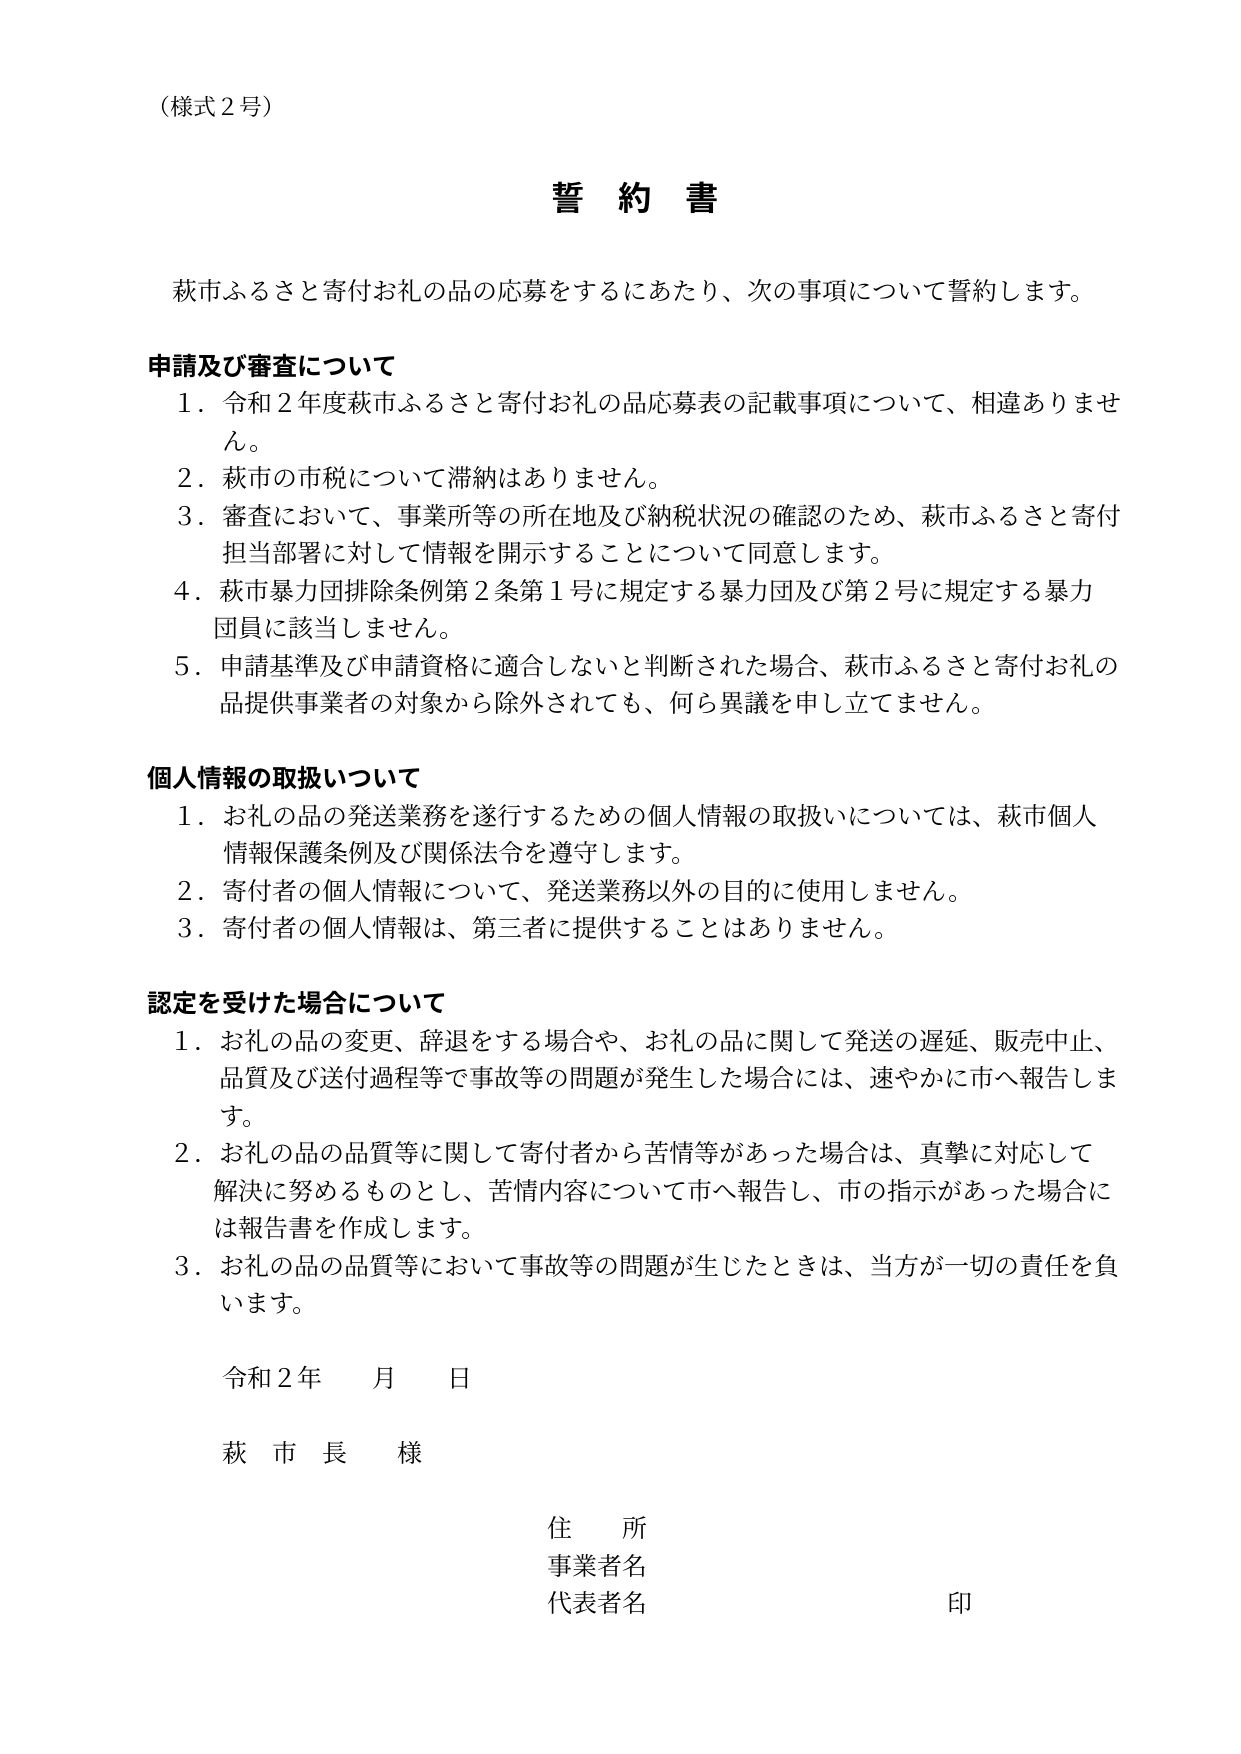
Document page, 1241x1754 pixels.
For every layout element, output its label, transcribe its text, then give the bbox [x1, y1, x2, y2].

text 誓 約 書 [148, 158, 1122, 233]
text 申請及び審査について [148, 346, 1122, 383]
text 事業者名 [148, 1546, 1122, 1583]
text 住 所 [148, 1508, 1122, 1546]
text 個人情報の取扱いついて [148, 758, 1122, 796]
text ３．審査において、事業所等の所在地及び納税状況の確認のため、萩市ふるさと寄付担当部署に対して情報を開示することについて同意します。 [148, 496, 1122, 571]
text 代表者名 印 [148, 1583, 1122, 1621]
text ２．お礼の品の品質等に関して寄付者から苦情等があった場合は、真摯に対応して [169, 1133, 1122, 1171]
text 令和２年 月 日 [148, 1358, 1122, 1396]
text ５．申請基準及び申請資格に適合しないと判断された場合、萩市ふるさと寄付お礼の品提供事業者の対象から除外されても、何ら異議を申し立てません。 [169, 646, 1122, 721]
text １．令和２年度萩市ふるさと寄付お礼の品応募表の記載事項について、相違ありません。 [148, 383, 1122, 458]
text 認定を受けた場合について [148, 983, 1122, 1021]
text ３．寄付者の個人情報は、第三者に提供することはありません。 [148, 908, 1122, 946]
text 萩 市 長 様 [148, 1433, 1122, 1471]
text ２．寄付者の個人情報について、発送業務以外の目的に使用しません。 [148, 871, 1122, 908]
text １．お礼の品の変更、辞退をする場合や、お礼の品に関して発送の遅延、販売中止、品質及び送付過程等で事故等の問題が発生した場合には、速やかに市へ報告します。 [169, 1021, 1122, 1133]
text １．お礼の品の発送業務を遂行するための個人情報の取扱いについては、萩市個人情報保護条例及び関係法令を遵守します。 [148, 796, 1122, 871]
text ４．萩市暴力団排除条例第２条第１号に規定する暴力団及び第２号に規定する暴力 [169, 571, 1122, 608]
text 解決に努めるものとし、苦情内容について市へ報告し、市の指示があった場合には報告書を作成します。 [213, 1171, 1122, 1246]
text 萩市ふるさと寄付お礼の品の応募をするにあたり、次の事項について誓約します。 [148, 271, 1122, 308]
text ２．萩市の市税について滞納はありません。 [148, 458, 1122, 496]
text ３．お礼の品の品質等において事故等の問題が生じたときは、当方が一切の責任を負います。 [169, 1246, 1122, 1321]
text 団員に該当しません。 [213, 608, 1122, 646]
